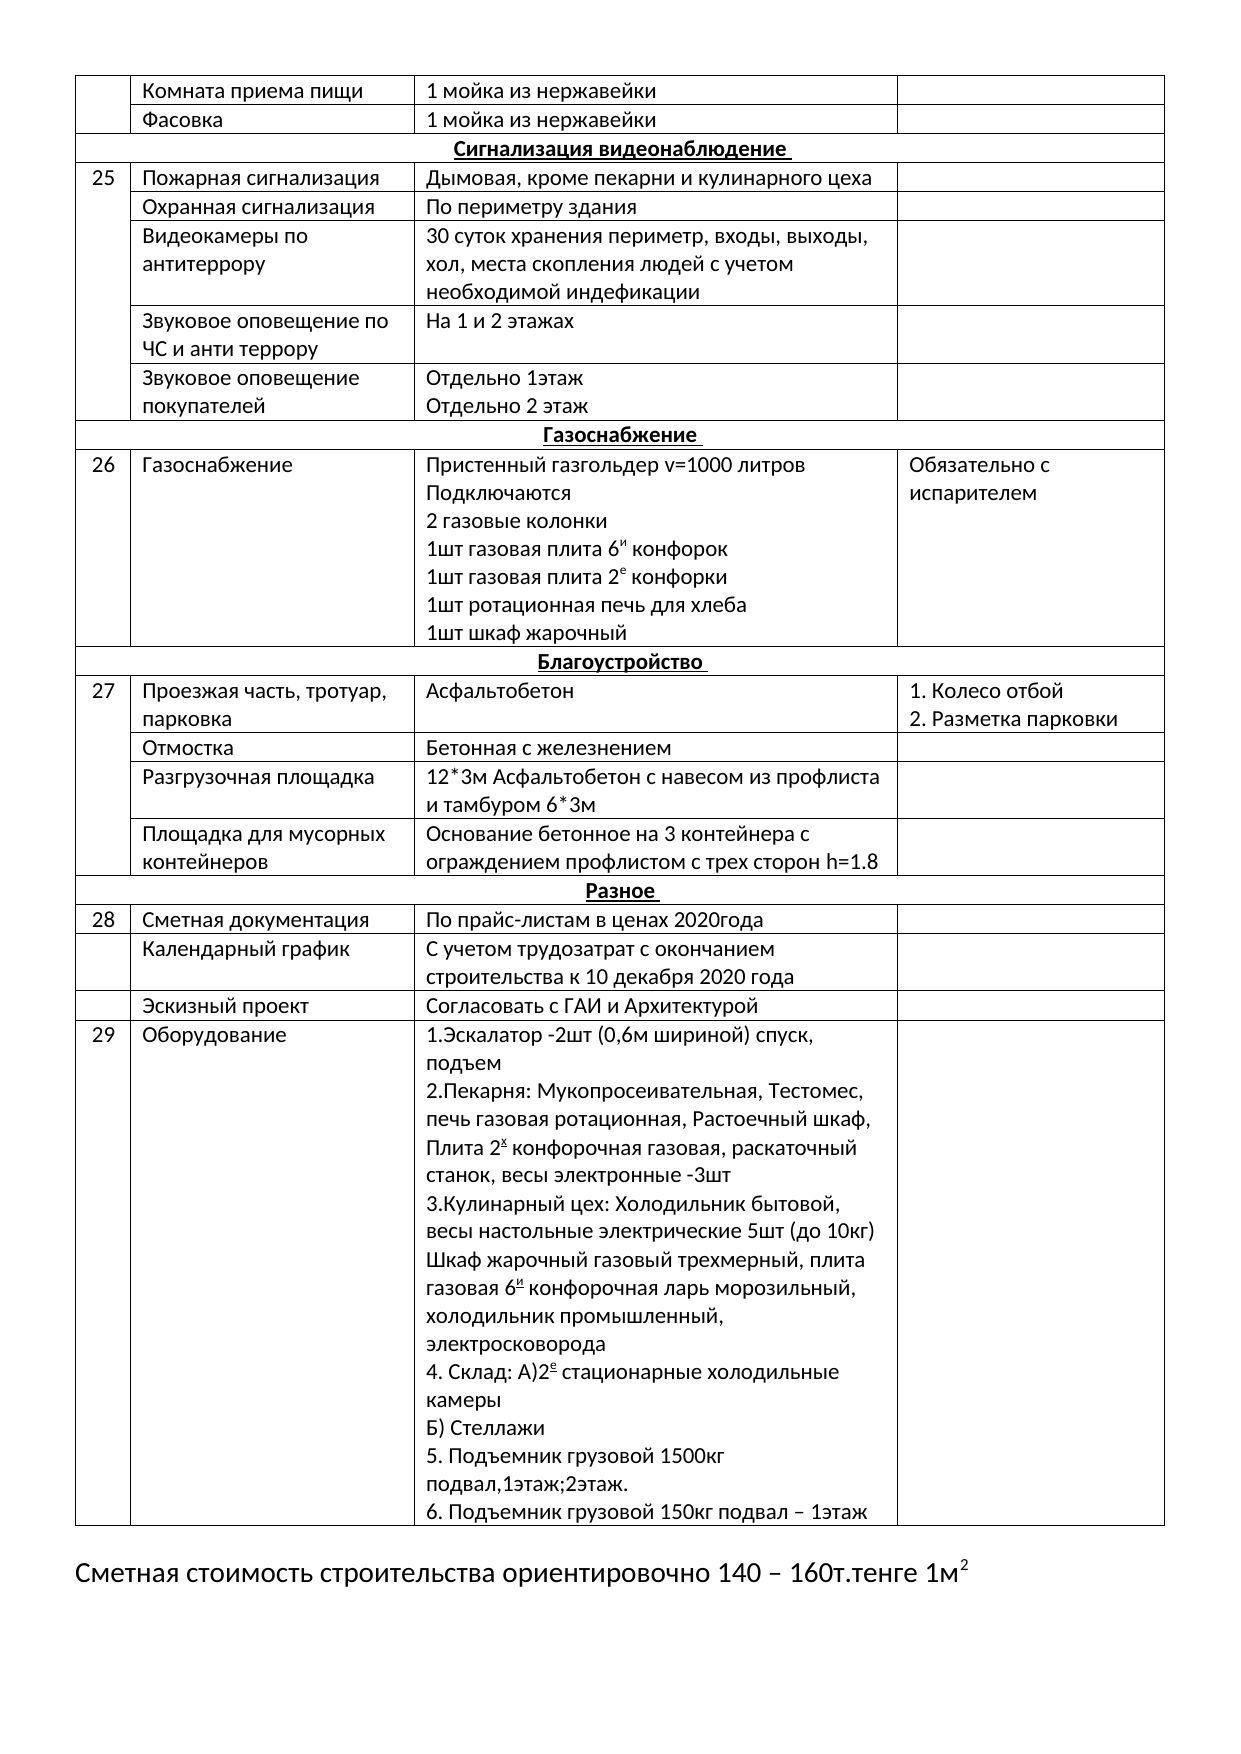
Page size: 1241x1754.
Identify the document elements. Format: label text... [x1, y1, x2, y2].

table_cell 1 мойка из нержавейки [415, 105, 897, 133]
table_cell Дымовая, кроме пекарни и кулинарного цеха [415, 163, 897, 191]
table_cell Площадка для мусорных контейнеров [131, 819, 414, 875]
table_cell По прайс-листам в ценах 2020года [415, 905, 897, 933]
table_cell [898, 76, 1164, 104]
table_cell [898, 306, 1164, 362]
table_cell Сметная документация [131, 905, 414, 933]
table_cell [898, 819, 1164, 875]
table_cell По периметру здания [415, 192, 897, 220]
table_cell Асфальтобетон [415, 676, 897, 732]
table_cell [898, 905, 1164, 933]
table_cell [898, 192, 1164, 220]
table_cell 12*3м Асфальтобетон с навесом из профлиста и тамбуром 6*3м [415, 762, 897, 818]
table_cell Разгрузочная площадка [131, 762, 414, 818]
table_cell 1. Колесо отбой 2. Разметка парковки [898, 676, 1164, 732]
table_cell [898, 762, 1164, 818]
table_cell 1 мойка из нержавейки [415, 76, 897, 104]
table_cell [898, 105, 1164, 133]
table_cell 27 [76, 676, 130, 875]
table_cell Основание бетонное на 3 контейнера с ограждением профлистом с трех сторон h=1.8 [415, 819, 897, 875]
table_cell Звуковое оповещение по ЧС и анти террору [131, 306, 414, 362]
table_cell Газоснабжение [76, 421, 1164, 449]
table_cell На 1 и 2 этажах [415, 306, 897, 362]
table_cell Оборудование [131, 1021, 414, 1525]
table_cell Комната приема пищи [131, 76, 414, 104]
table_cell 1.Эскалатор -2шт (0,6м шириной) спуск, подъем 2.Пекарня: Мукопросеивательная, Тестомес, печь газовая ротационная, Растоечный шкаф, Плита 2х конфорочная газовая, раскаточный станок, весы электронные -3шт 3.Кулинарный цех: Холодильник бытовой, весы настольные электрические 5шт (до 10кг) Шкаф жарочный газовый трехмерный, плита газовая 6и конфорочная ларь морозильный, холодильник промышленный, электросковорода 4. Склад: А)2е стационарные холодильные камеры Б) Стеллажи 5. Подъемник грузовой 1500кг подвал,1этаж;2этаж. 6. Подъемник грузовой 150кг подвал – 1этаж [415, 1021, 897, 1525]
table_cell Отмостка [131, 733, 414, 761]
table_cell Сигнализация видеонаблюдение [76, 134, 1164, 162]
table_cell Звуковое оповещение покупателей [131, 364, 414, 419]
table_cell Охранная сигнализация [131, 192, 414, 220]
table_cell 29 [76, 1021, 130, 1525]
table_cell Проезжая часть, тротуар, парковка [131, 676, 414, 732]
table_cell Согласовать с ГАИ и Архитектурой [415, 991, 897, 1019]
table_cell [76, 991, 130, 1019]
table_cell Календарный график [131, 934, 414, 990]
table_cell 25 [76, 163, 130, 419]
table_cell [898, 991, 1164, 1019]
table_cell [898, 163, 1164, 191]
table_cell 30 суток хранения периметр, входы, выходы, хол, места скопления людей с учетом необходимой индефикации [415, 221, 897, 305]
table_cell 26 [76, 450, 130, 646]
text Сметная стоимость строительства ориентировочно 140 – 160т.тенге 1м2 [75, 1554, 1165, 1589]
table_cell [898, 221, 1164, 305]
table_cell Эскизный проект [131, 991, 414, 1019]
table_cell Газоснабжение [131, 450, 414, 646]
table_cell Пожарная сигнализация [131, 163, 414, 191]
table_cell [898, 733, 1164, 761]
table_cell [898, 934, 1164, 990]
table_cell [898, 1021, 1164, 1525]
table_cell Фасовка [131, 105, 414, 133]
table_cell Видеокамеры по антитеррору [131, 221, 414, 305]
table_cell Пристенный газгольдер v=1000 литров Подключаются 2 газовые колонки 1шт газовая плита 6и конфорок 1шт газовая плита 2е конфорки 1шт ротационная печь для хлеба 1шт шкаф жарочный [415, 450, 897, 646]
table_cell [898, 364, 1164, 419]
table_cell Бетонная с железнением [415, 733, 897, 761]
table_cell Обязательно с испарителем [898, 450, 1164, 646]
table_cell Благоустройство [76, 647, 1164, 675]
table_cell Отдельно 1этаж Отдельно 2 этаж [415, 364, 897, 419]
table_cell Разное [76, 876, 1164, 904]
table_cell С учетом трудозатрат с окончанием строительства к 10 декабря 2020 года [415, 934, 897, 990]
table_cell [76, 934, 130, 990]
table_cell 28 [76, 905, 130, 933]
